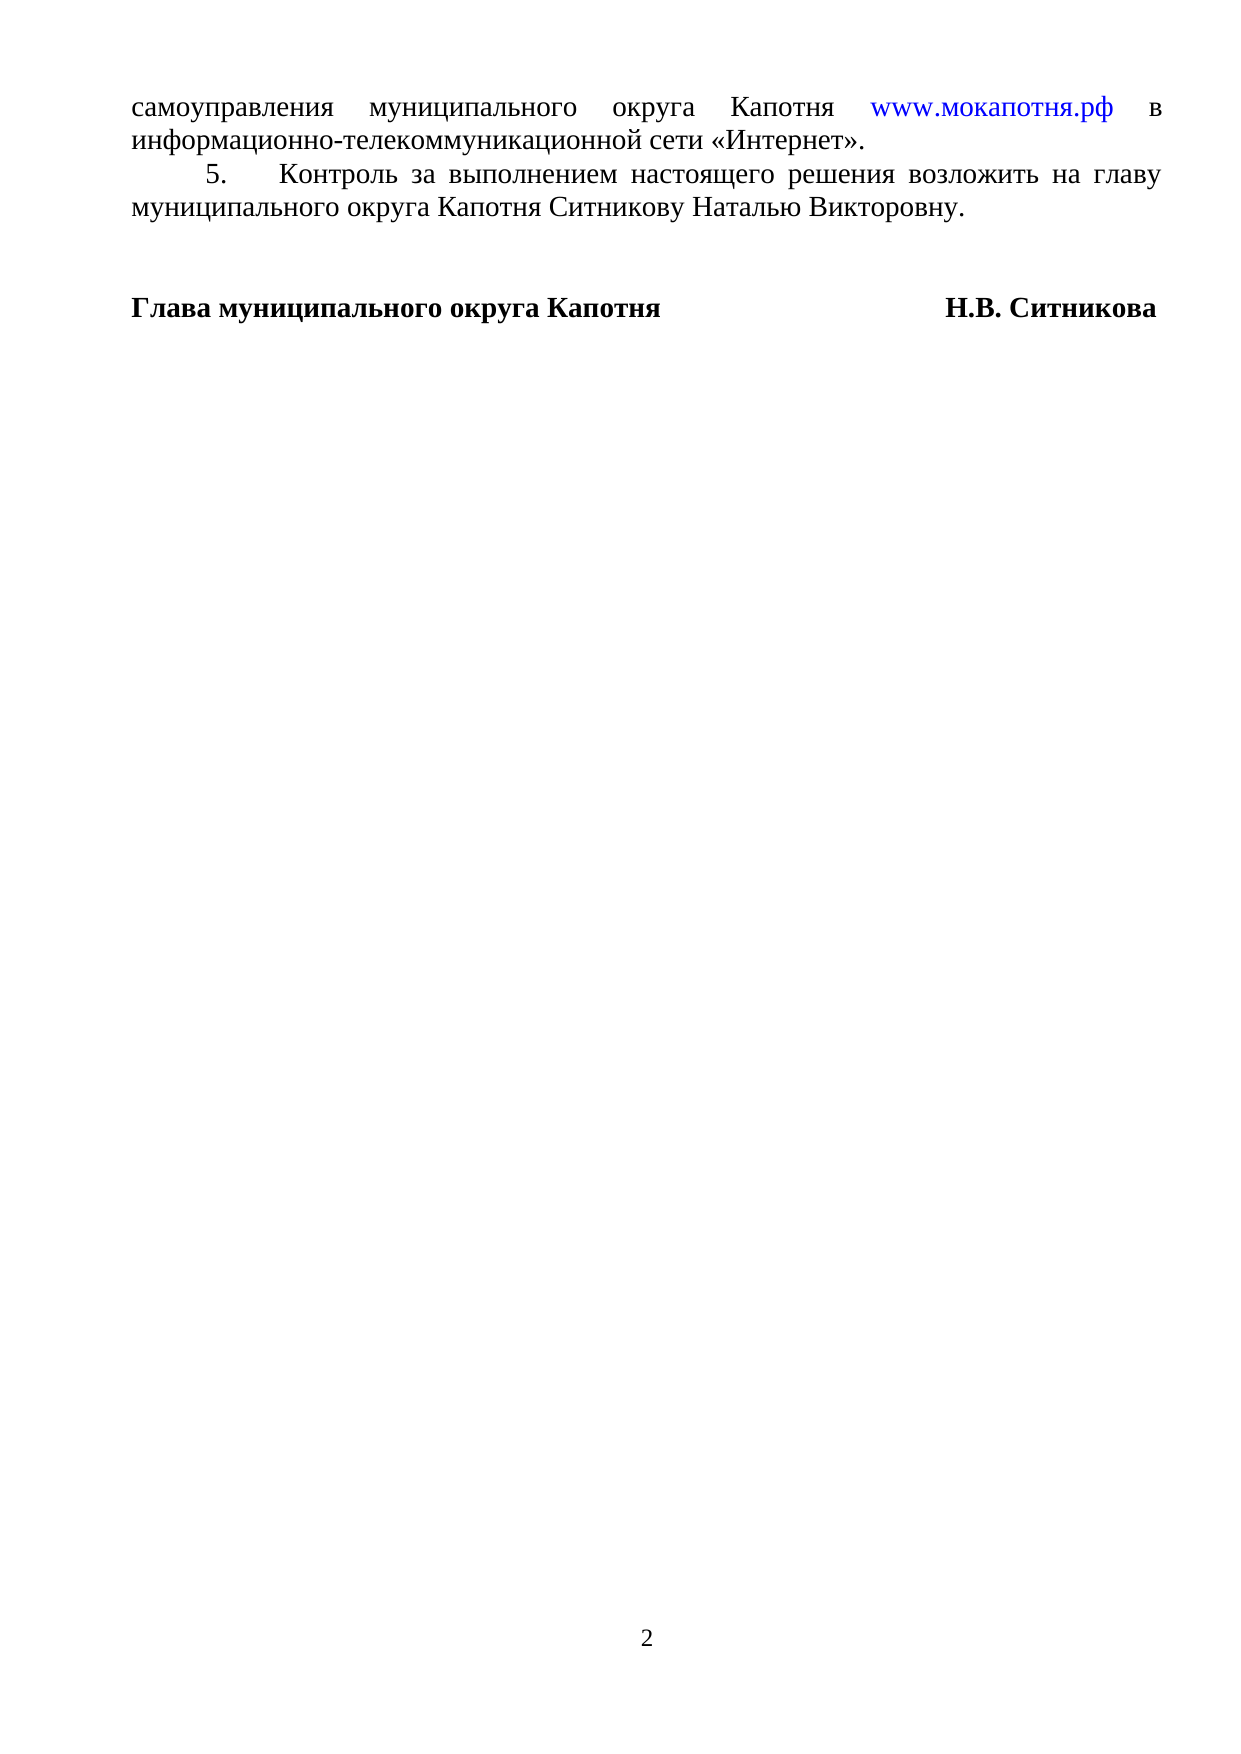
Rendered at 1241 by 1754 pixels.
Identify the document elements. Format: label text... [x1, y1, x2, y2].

text Глава муниципального округа Капотня Н.В. Ситникова [131, 290, 1162, 323]
list Контроль за выполнением настоящего решения возложить на главу муниципального округа Капотня Ситникову Наталью Викторовну. [131, 156, 1162, 223]
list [131, 89, 1162, 156]
